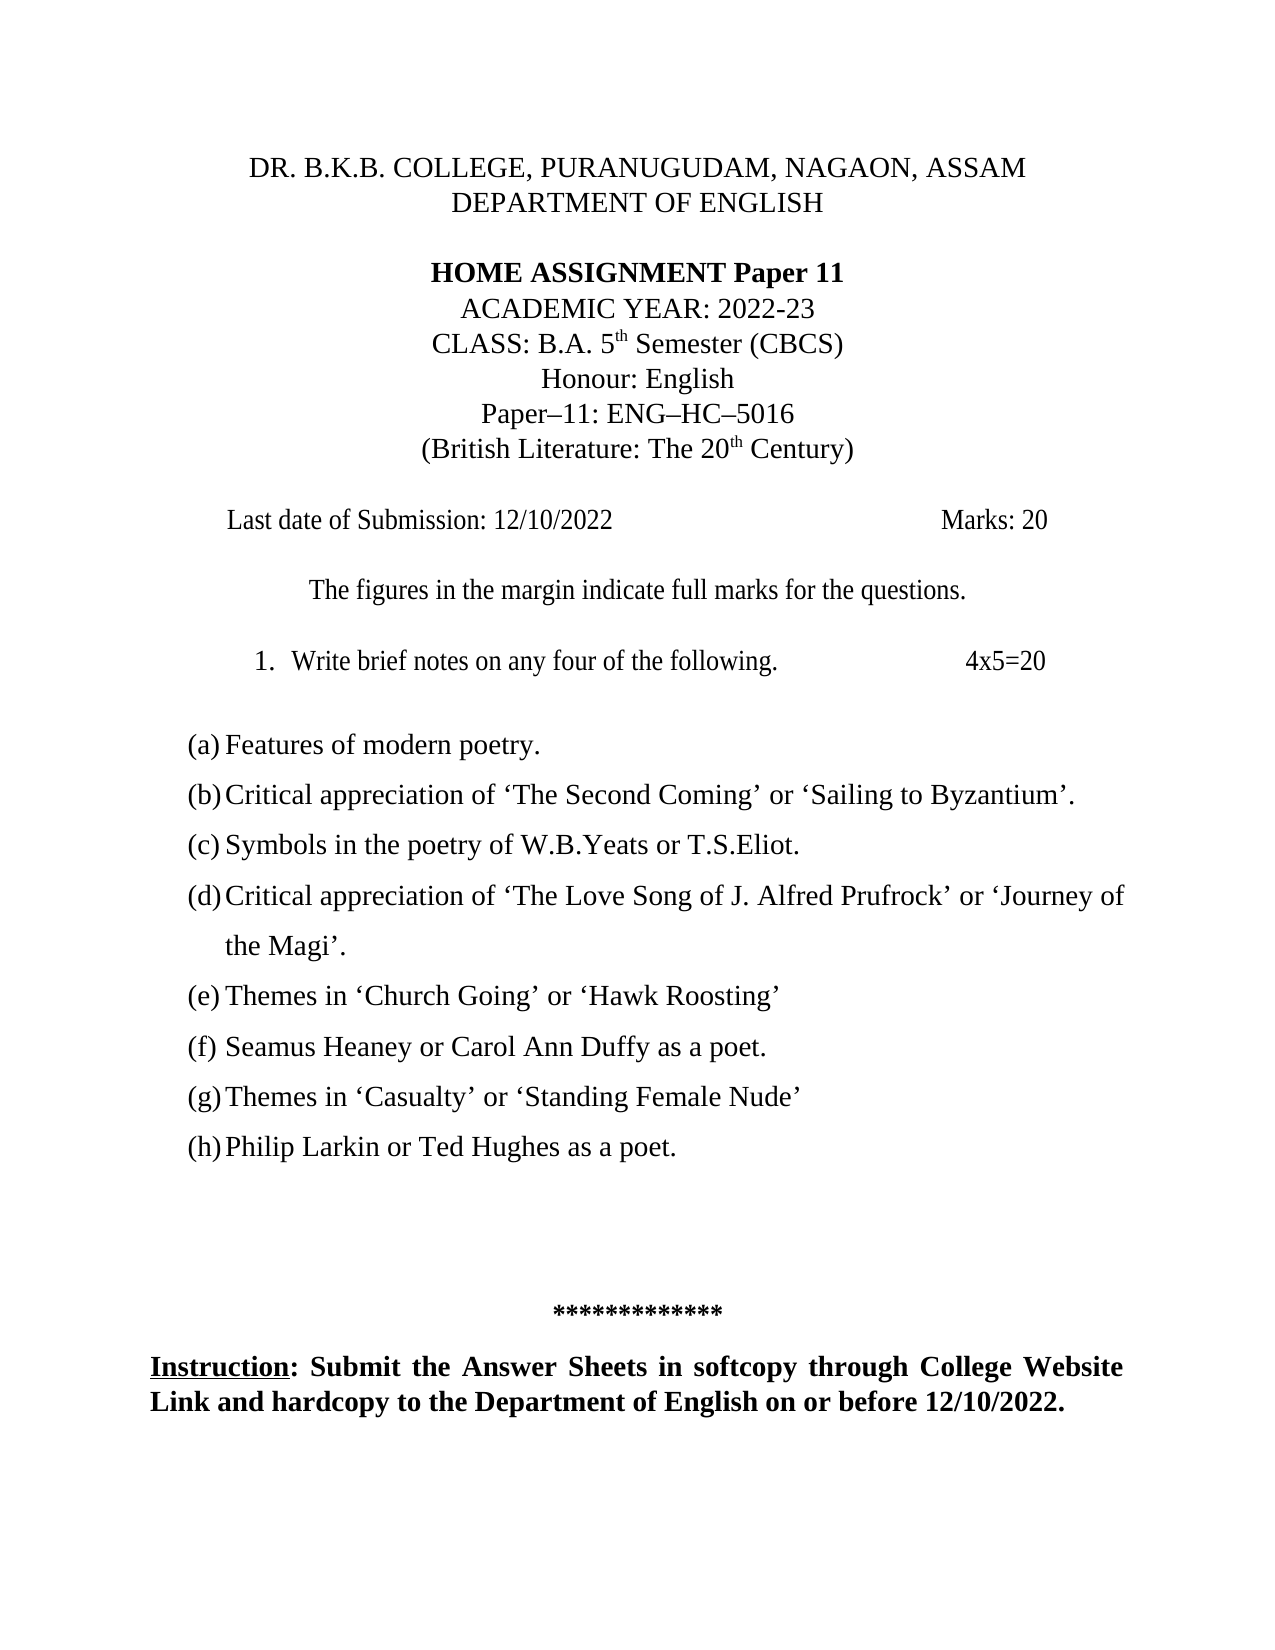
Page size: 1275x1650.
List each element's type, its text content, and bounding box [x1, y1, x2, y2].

text Last date of Submission: 12/10/2022 Marks: 20 [150, 502, 1125, 536]
text DR. B.K.B. COLLEGE, PURANUGUDAM, NAGAON, ASSAM [150, 150, 1125, 183]
text HOME ASSIGNMENT Paper 11 [150, 256, 1125, 289]
list Philip Larkin or Ted Hughes as a poet. [187, 1129, 1125, 1163]
text The figures in the margin indicate full marks for the questions. [150, 572, 1125, 606]
text DEPARTMENT OF ENGLISH [150, 185, 1125, 219]
text Honour: English [150, 361, 1125, 395]
text Paper–11: ENG–HC–5016 [150, 396, 1125, 430]
list Critical appreciation of ‘The Second Coming’ or ‘Sailing to Byzantium’. [187, 777, 1125, 811]
list Themes in ‘Church Going’ or ‘Hawk Roosting’ [187, 978, 1125, 1012]
text Instruction: Submit the Answer Sheets in softcopy through College Website Link and hardcopy to the Department of English on or before 12/10/2022. [150, 1349, 1125, 1417]
list Seamus Heaney or Carol Ann Duffy as a poet. [187, 1029, 1125, 1062]
list Features of modern poetry. [187, 727, 1125, 760]
text ACADEMIC YEAR: 2022-23 [150, 291, 1125, 324]
list Write brief notes on any four of the following. 4x5=20 [253, 643, 1125, 676]
list Themes in ‘Casualty’ or ‘Standing Female Nude’ [187, 1079, 1125, 1112]
list Critical appreciation of ‘The Love Song of J. Alfred Prufrock’ or ‘Journey of the Magi’. [187, 878, 1125, 962]
text (British Literature: The 20th Century) [150, 432, 1125, 465]
text ************* [150, 1297, 1125, 1330]
list Symbols in the poetry of W.B.Yeats or T.S.Eliot. [187, 827, 1125, 861]
text CLASS: B.A. 5th Semester (CBCS) [150, 326, 1125, 359]
